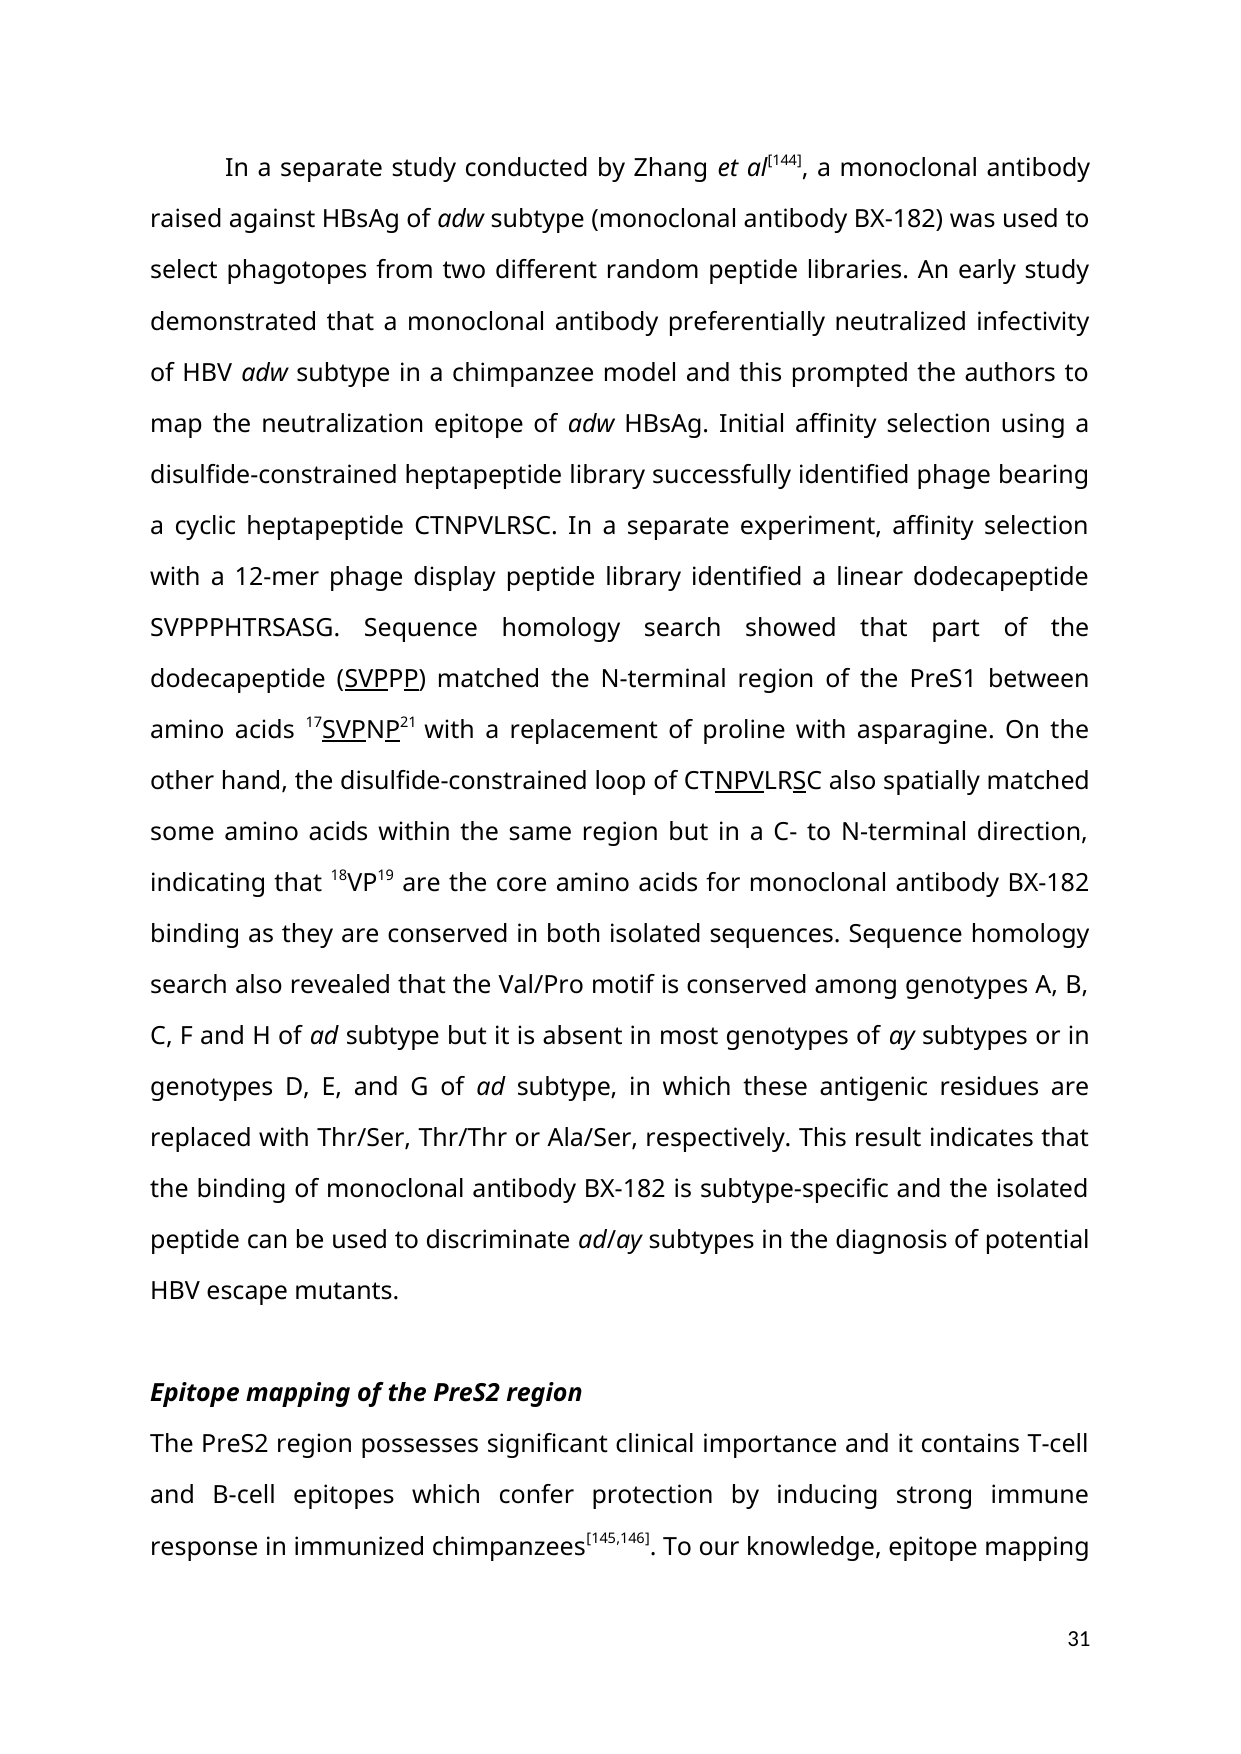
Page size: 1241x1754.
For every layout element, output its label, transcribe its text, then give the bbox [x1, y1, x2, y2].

text In a separate study conducted by Zhang et al[144], a monoclonal antibody raised against HBsAg of adw subtype (monoclonal antibody BX-182) was used to select phagotopes from two different random peptide libraries. An early study demonstrated that a monoclonal antibody preferentially neutralized infectivity of HBV adw subtype in a chimpanzee model and this prompted the authors to map the neutralization epitope of adw HBsAg. Initial affinity selection using a disulfide-constrained heptapeptide library successfully identified phage bearing a cyclic heptapeptide CTNPVLRSC. In a separate experiment, affinity selection with a 12-mer phage display peptide library identified a linear dodecapeptide SVPPPHTRSASG. Sequence homology search showed that part of the dodecapeptide (SVPPP) matched the N-terminal region of the PreS1 between amino acids 17SVPNP21 with a replacement of proline with asparagine. On the other hand, the disulfide-constrained loop of CTNPVLRSC also spatially matched some amino acids within the same region but in a C- to N-terminal direction, indicating that 18VP19 are the core amino acids for monoclonal antibody BX-182 binding as they are conserved in both isolated sequences. Sequence homology search also revealed that the Val/Pro motif is conserved among genotypes A, B, C, F and H of ad subtype but it is absent in most genotypes of ay subtypes or in genotypes D, E, and G of ad subtype, in which these antigenic residues are replaced with Thr/Ser, Thr/Thr or Ala/Ser, respectively. This result indicates that the binding of monoclonal antibody BX-182 is subtype-specific and the isolated peptide can be used to discriminate ad/ay subtypes in the diagnosis of potential HBV escape mutants. [150, 150, 1090, 1307]
text Epitope mapping of the PreS2 region [150, 1375, 1090, 1409]
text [150, 1426, 1090, 1562]
